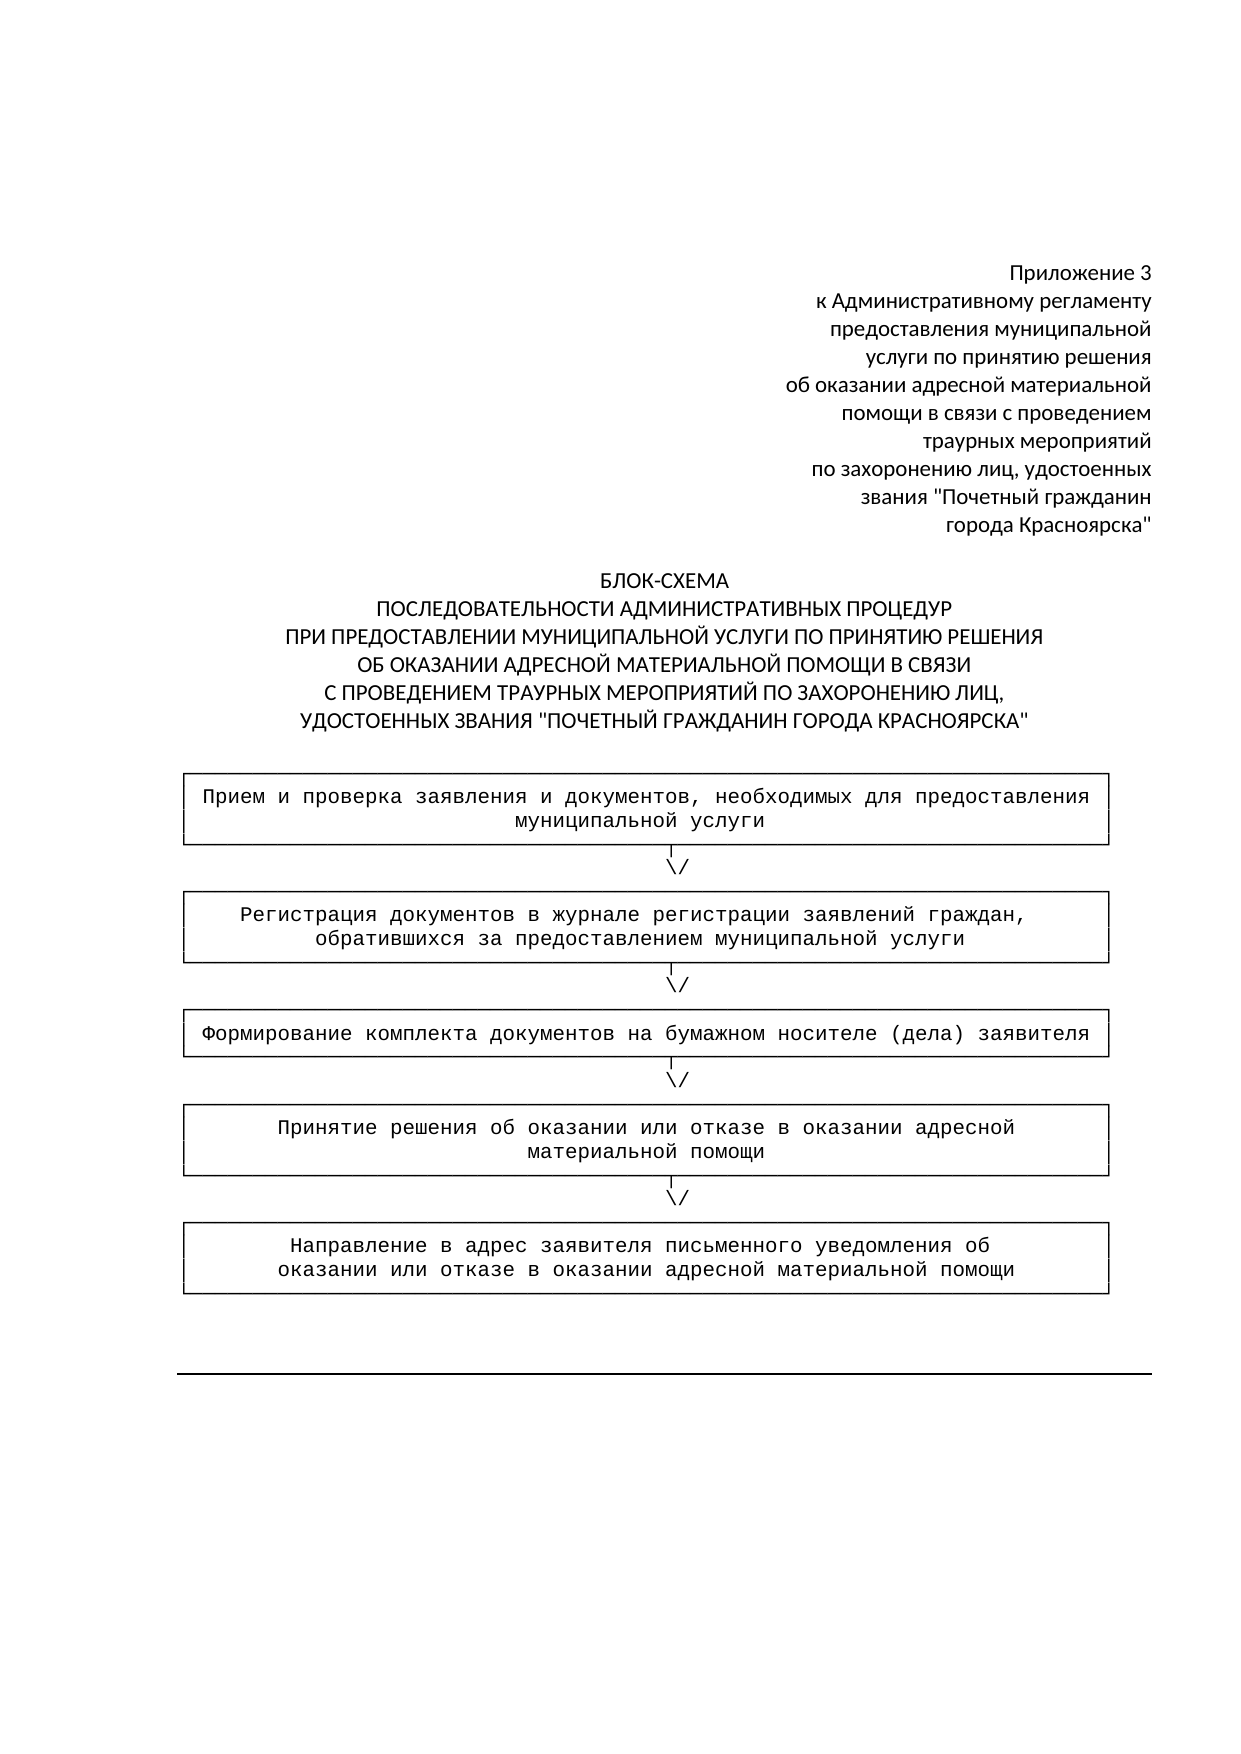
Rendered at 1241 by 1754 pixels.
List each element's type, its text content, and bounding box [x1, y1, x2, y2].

text об оказании адресной материальной [177, 370, 1152, 398]
text ┌─────────────────────────────────────────────────────────────────────────┐ [177, 763, 1152, 786]
text │ Прием и проверка заявления и документов, необходимых для предоставления │ [177, 786, 1152, 810]
text УДОСТОЕННЫХ ЗВАНИЯ "ПОЧЕТНЫЙ ГРАЖДАНИН ГОРОДА КРАСНОЯРСКА" [177, 707, 1152, 734]
text предоставления муниципальной [177, 314, 1152, 342]
text к Административному регламенту [177, 286, 1152, 314]
text ПРИ ПРЕДОСТАВЛЕНИИ МУНИЦИПАЛЬНОЙ УСЛУГИ ПО ПРИНЯТИЮ РЕШЕНИЯ [177, 622, 1152, 651]
text С ПРОВЕДЕНИЕМ ТРАУРНЫХ МЕРОПРИЯТИЙ ПО ЗАХОРОНЕНИЮ ЛИЦ, [177, 678, 1152, 707]
text │ обратившихся за предоставлением муниципальной услуги │ [177, 928, 1152, 952]
text └──────────────────────────────────────┬──────────────────────────────────┘ [672, 952, 1152, 975]
text ┌─────────────────────────────────────────────────────────────────────────┐ [177, 1212, 1152, 1236]
text \/ [177, 975, 1152, 999]
text города Красноярска" [177, 510, 1152, 538]
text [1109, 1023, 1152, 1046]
text │ муниципальной услуги │ [184, 810, 1108, 833]
text по захоронению лиц, удостоенных [177, 454, 1152, 482]
text ┌─────────────────────────────────────────────────────────────────────────┐ [177, 1094, 1152, 1117]
text │ Направление в адрес заявителя письменного уведомления об │ [177, 1236, 1152, 1259]
text ┌─────────────────────────────────────────────────────────────────────────┐ [177, 999, 1152, 1023]
text ┌─────────────────────────────────────────────────────────────────────────┐ [177, 881, 1152, 904]
text └──────────────────────────────────────┬──────────────────────────────────┘ [177, 1164, 1152, 1188]
text └──────────────────────────────────────┬──────────────────────────────────┘ [177, 1046, 1152, 1070]
text Приложение 3 [177, 258, 1152, 286]
text помощи в связи с проведением [177, 398, 1152, 426]
text ПОСЛЕДОВАТЕЛЬНОСТИ АДМИНИСТРАТИВНЫХ ПРОЦЕДУР [177, 594, 1152, 622]
text услуги по принятию решения [177, 342, 1152, 370]
text │ Регистрация документов в журнале регистрации заявлений граждан, │ [177, 904, 1152, 928]
text │ оказании или отказе в оказании адресной материальной помощи │ [177, 1259, 1152, 1283]
text \/ [177, 1188, 1152, 1212]
text └─────────────────────────────────────────────────────────────────────────┘ [177, 1283, 1152, 1306]
text │ материальной помощи │ [184, 1141, 1108, 1164]
text \/ [177, 857, 1152, 881]
text └──────────────────────────────────────┬──────────────────────────────────┘ [177, 952, 671, 975]
text звания "Почетный гражданин [177, 482, 1152, 510]
text \/ [177, 1070, 1152, 1094]
text └──────────────────────────────────────┬──────────────────────────────────┘ [177, 833, 1152, 857]
text БЛОК-СХЕМА [177, 566, 1152, 594]
text ОБ ОКАЗАНИИ АДРЕСНОЙ МАТЕРИАЛЬНОЙ ПОМОЩИ В СВЯЗИ [177, 651, 1152, 678]
text траурных мероприятий [177, 426, 1152, 454]
text │ Формирование комплекта документов на бумажном носителе (дела) заявителя │ [184, 1023, 1108, 1046]
text │ Принятие решения об оказании или отказе в оказании адресной │ [177, 1117, 1152, 1141]
